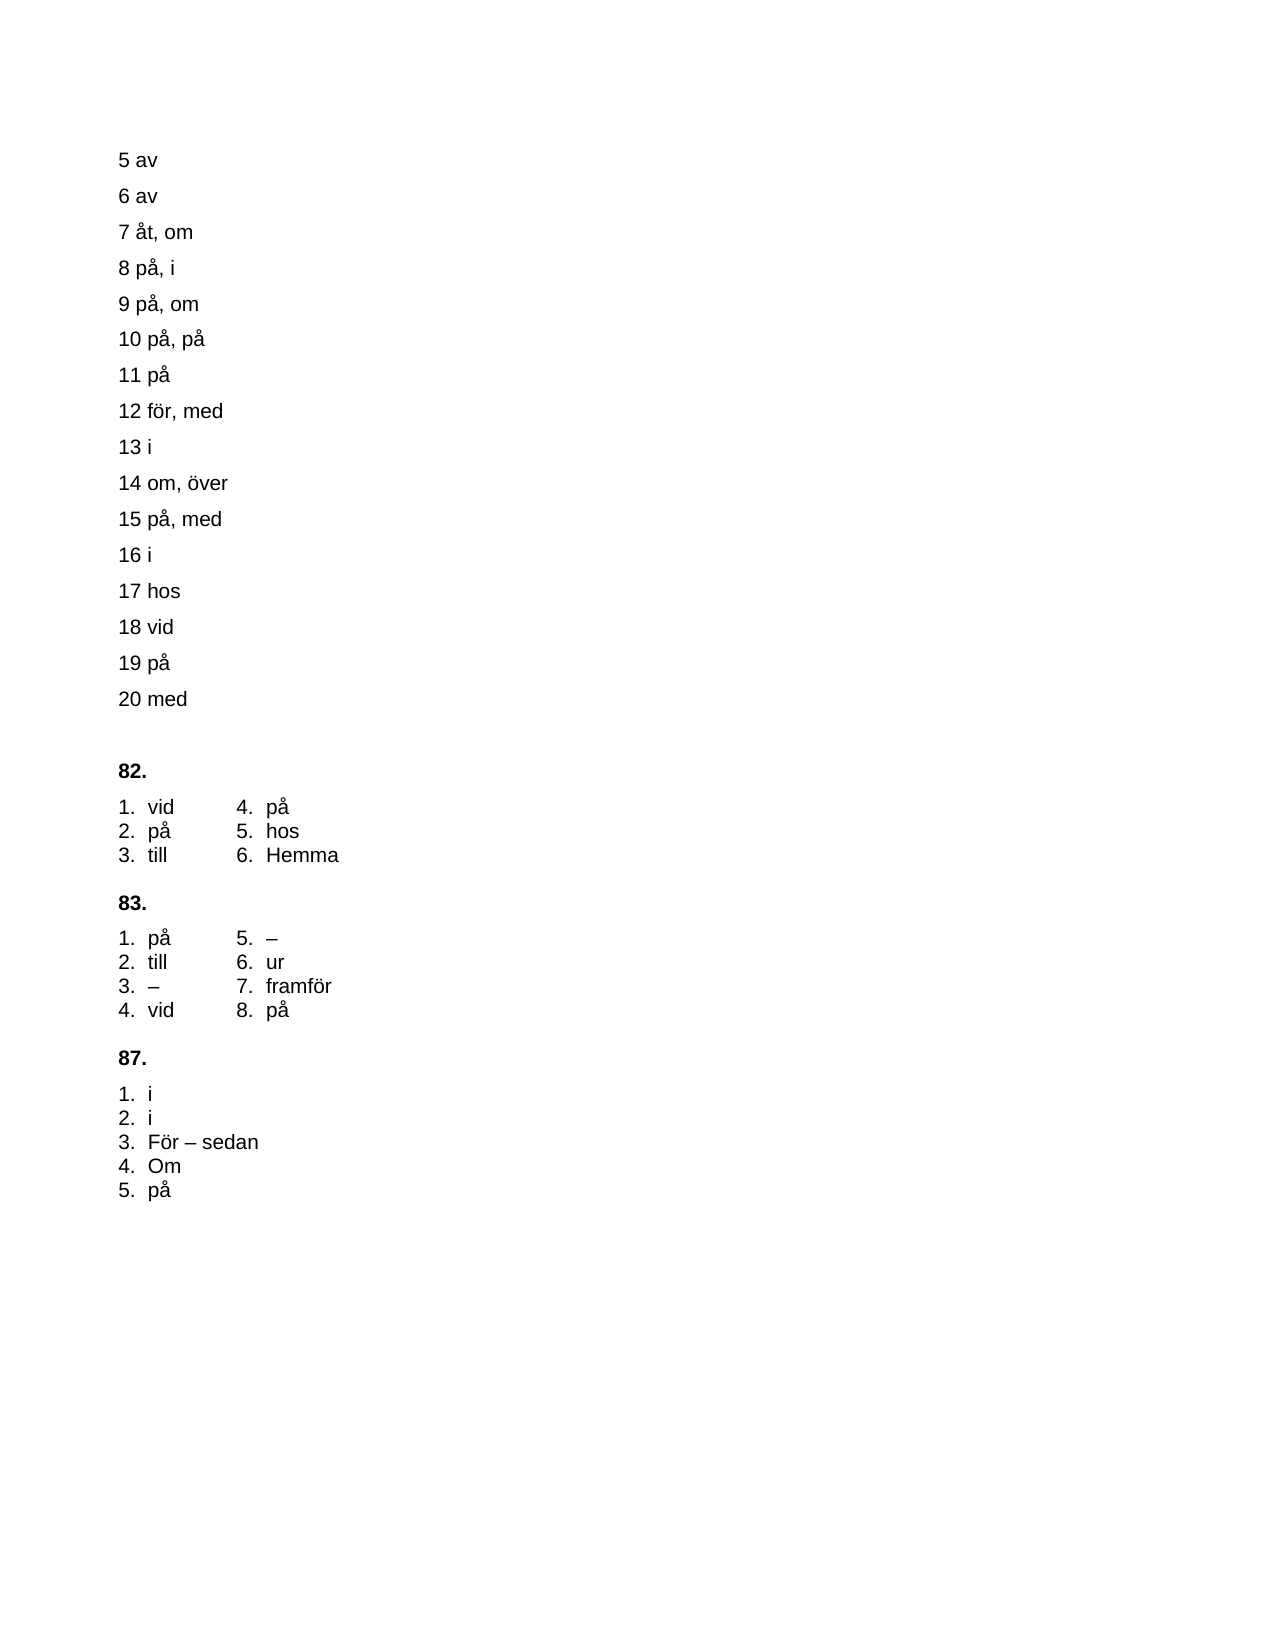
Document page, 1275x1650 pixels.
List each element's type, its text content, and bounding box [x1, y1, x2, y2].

text 5 av [118, 148, 1098, 172]
text 14 om, över [118, 471, 1098, 495]
text 19 på [118, 651, 1098, 675]
text 4. vid 8. på [118, 998, 1157, 1022]
text 17 hos [118, 579, 1098, 603]
text 1. på 5. – [118, 926, 1157, 950]
text 1. vid 4. på [118, 794, 1157, 818]
text 8 på, i [118, 255, 1098, 279]
text 18 vid [118, 615, 1098, 639]
text 5. på [118, 1178, 1157, 1202]
text 87. [118, 1046, 1157, 1070]
text 83. [118, 890, 1157, 914]
text 11 på [118, 363, 1098, 387]
text 20 med [118, 687, 1098, 711]
text 16 i [118, 543, 1098, 567]
text 4. Om [118, 1154, 1157, 1178]
text 7 åt, om [118, 219, 1098, 243]
text 82. [118, 758, 1098, 782]
text 2. i [118, 1106, 1157, 1130]
text 6 av [118, 183, 1098, 207]
text 2. på 5. hos [118, 818, 1157, 842]
text 9 på, om [118, 291, 1098, 315]
text 2. till 6. ur [118, 950, 1157, 974]
text 3. – 7. framför [118, 974, 1157, 998]
text 1. i [118, 1082, 1157, 1106]
text 3. För – sedan [118, 1130, 1157, 1154]
text 12 för, med [118, 399, 1098, 423]
text 13 i [118, 435, 1098, 459]
text 15 på, med [118, 507, 1098, 531]
text 10 på, på [118, 327, 1098, 351]
text 3. till 6. Hemma [118, 842, 1157, 866]
